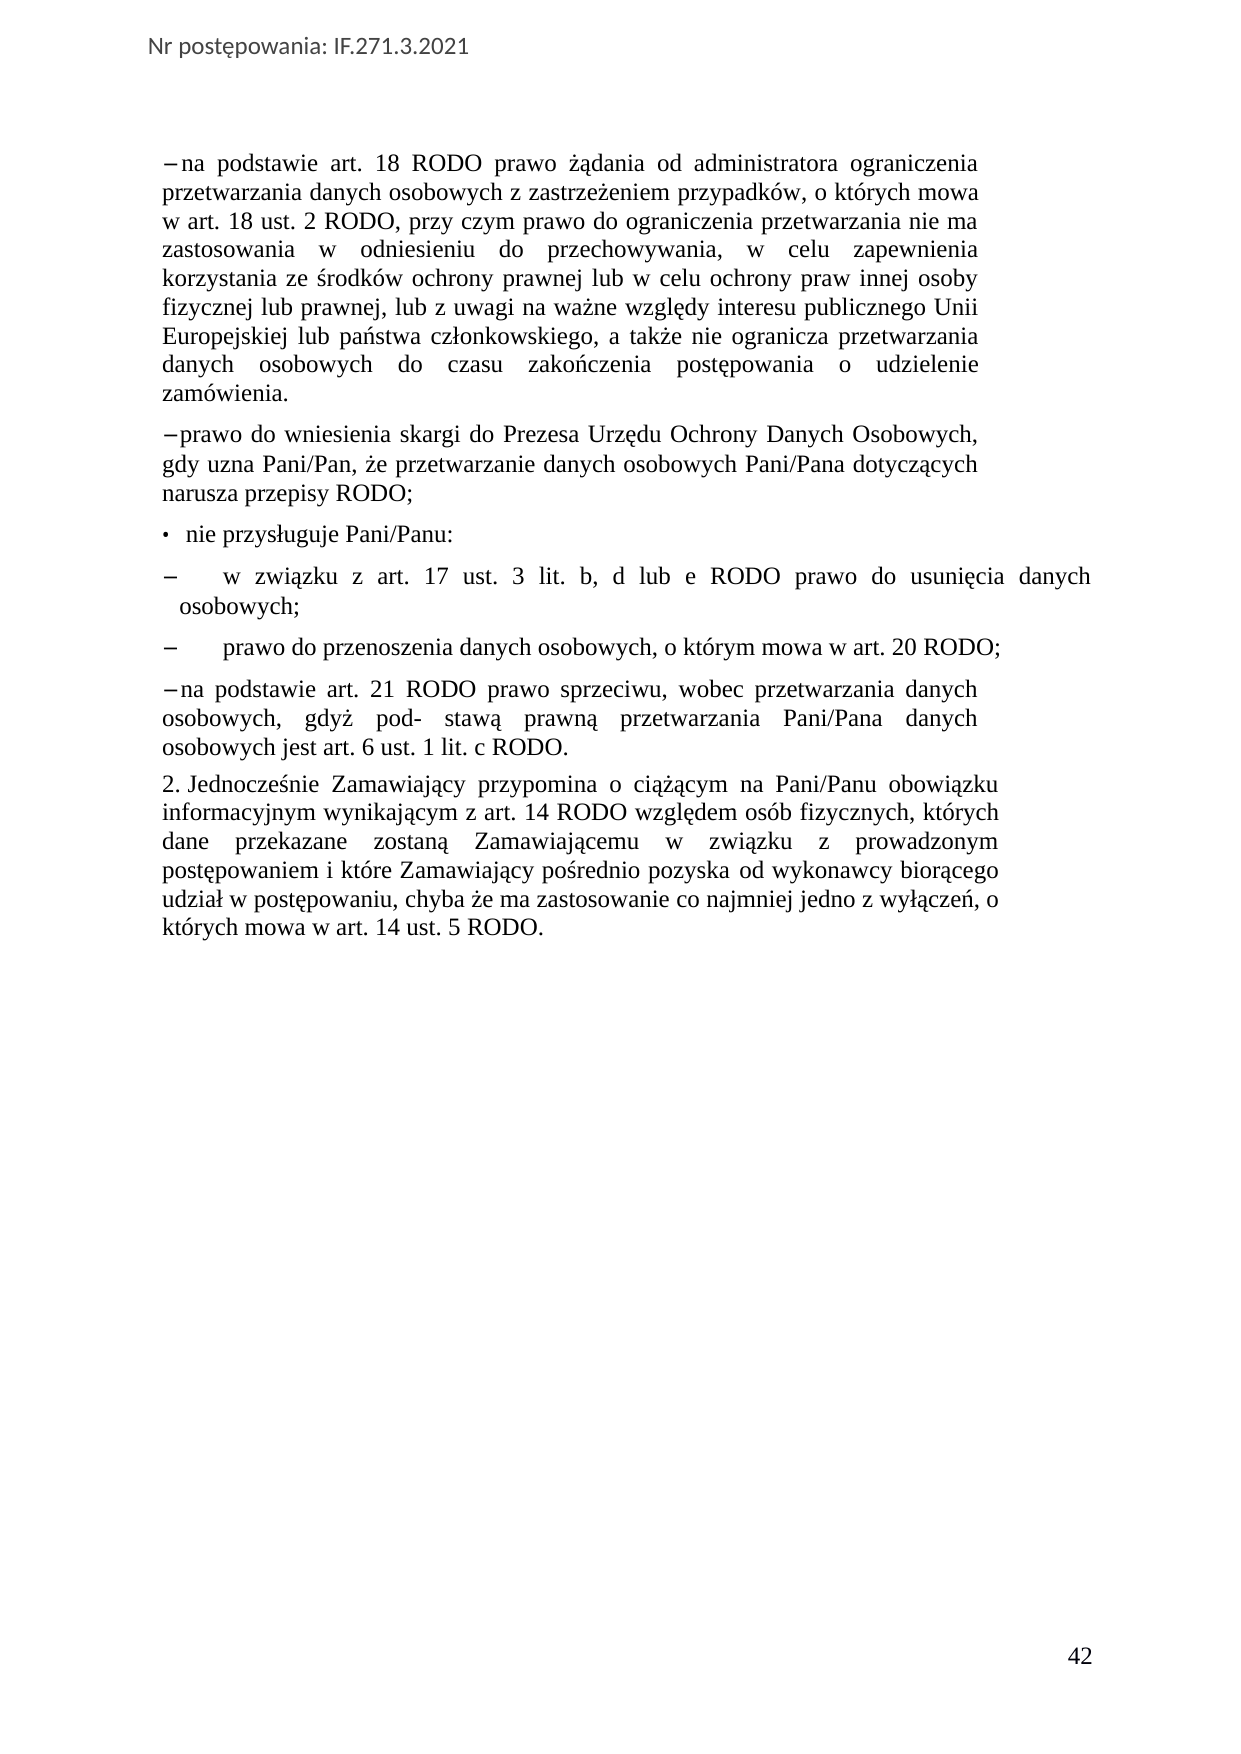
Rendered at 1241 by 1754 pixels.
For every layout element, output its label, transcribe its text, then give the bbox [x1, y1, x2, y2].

list nie przysługuje Pani/Panu: [162, 519, 1093, 549]
list prawo do przenoszenia danych osobowych, o którym mowa w art. 20 RODO; [162, 632, 1093, 661]
list na podstawie art. 18 RODO prawo żądania od administratora ograniczenia przetwarzania danych osobowych z zastrzeżeniem przypadków, o których mowa w art. 18 ust. 2 RODO, przy czym prawo do ograniczenia przetwarzania nie ma zastosowania w odniesieniu do przechowywania, w celu zapewnienia korzystania ze środków ochrony prawnej lub w celu ochrony praw innej osoby fizycznej lub prawnej, lub z uwagi na ważne względy interesu publicznego Unii Europejskiej lub państwa członkowskiego, a także nie ogranicza przetwarzania danych osobowych do czasu zakończenia postępowania o udzielenie zamówienia. [162, 148, 979, 407]
list w związku z art. 17 ust. 3 lit. b, d lub e RODO prawo do usunięcia danych osobowych; [162, 561, 1093, 619]
list Jednocześnie Zamawiający przypomina o ciążącym na Pani/Panu obowiązku informacyjnym wynikającym z art. 14 RODO względem osób fizycznych, których dane przekazane zostaną Zamawiającemu w związku z prowadzonym postępowaniem i które Zamawiający pośrednio pozyska od wykonawcy biorącego udział w postępowaniu, chyba że ma zastosowanie co najmniej jedno z wyłączeń, o których mowa w art. 14 ust. 5 RODO. [162, 769, 999, 941]
list na podstawie art. 21 RODO prawo sprzeciwu, wobec przetwarzania danych osobowych, gdyż pod- stawą prawną przetwarzania Pani/Pana danych osobowych jest art. 6 ust. 1 lit. c RODO. [162, 674, 978, 761]
list prawo do wniesienia skargi do Prezesa Urzędu Ochrony Danych Osobowych, gdy uzna Pani/Pan, że przetwarzanie danych osobowych Pani/Pana dotyczących narusza przepisy RODO; [162, 419, 979, 507]
